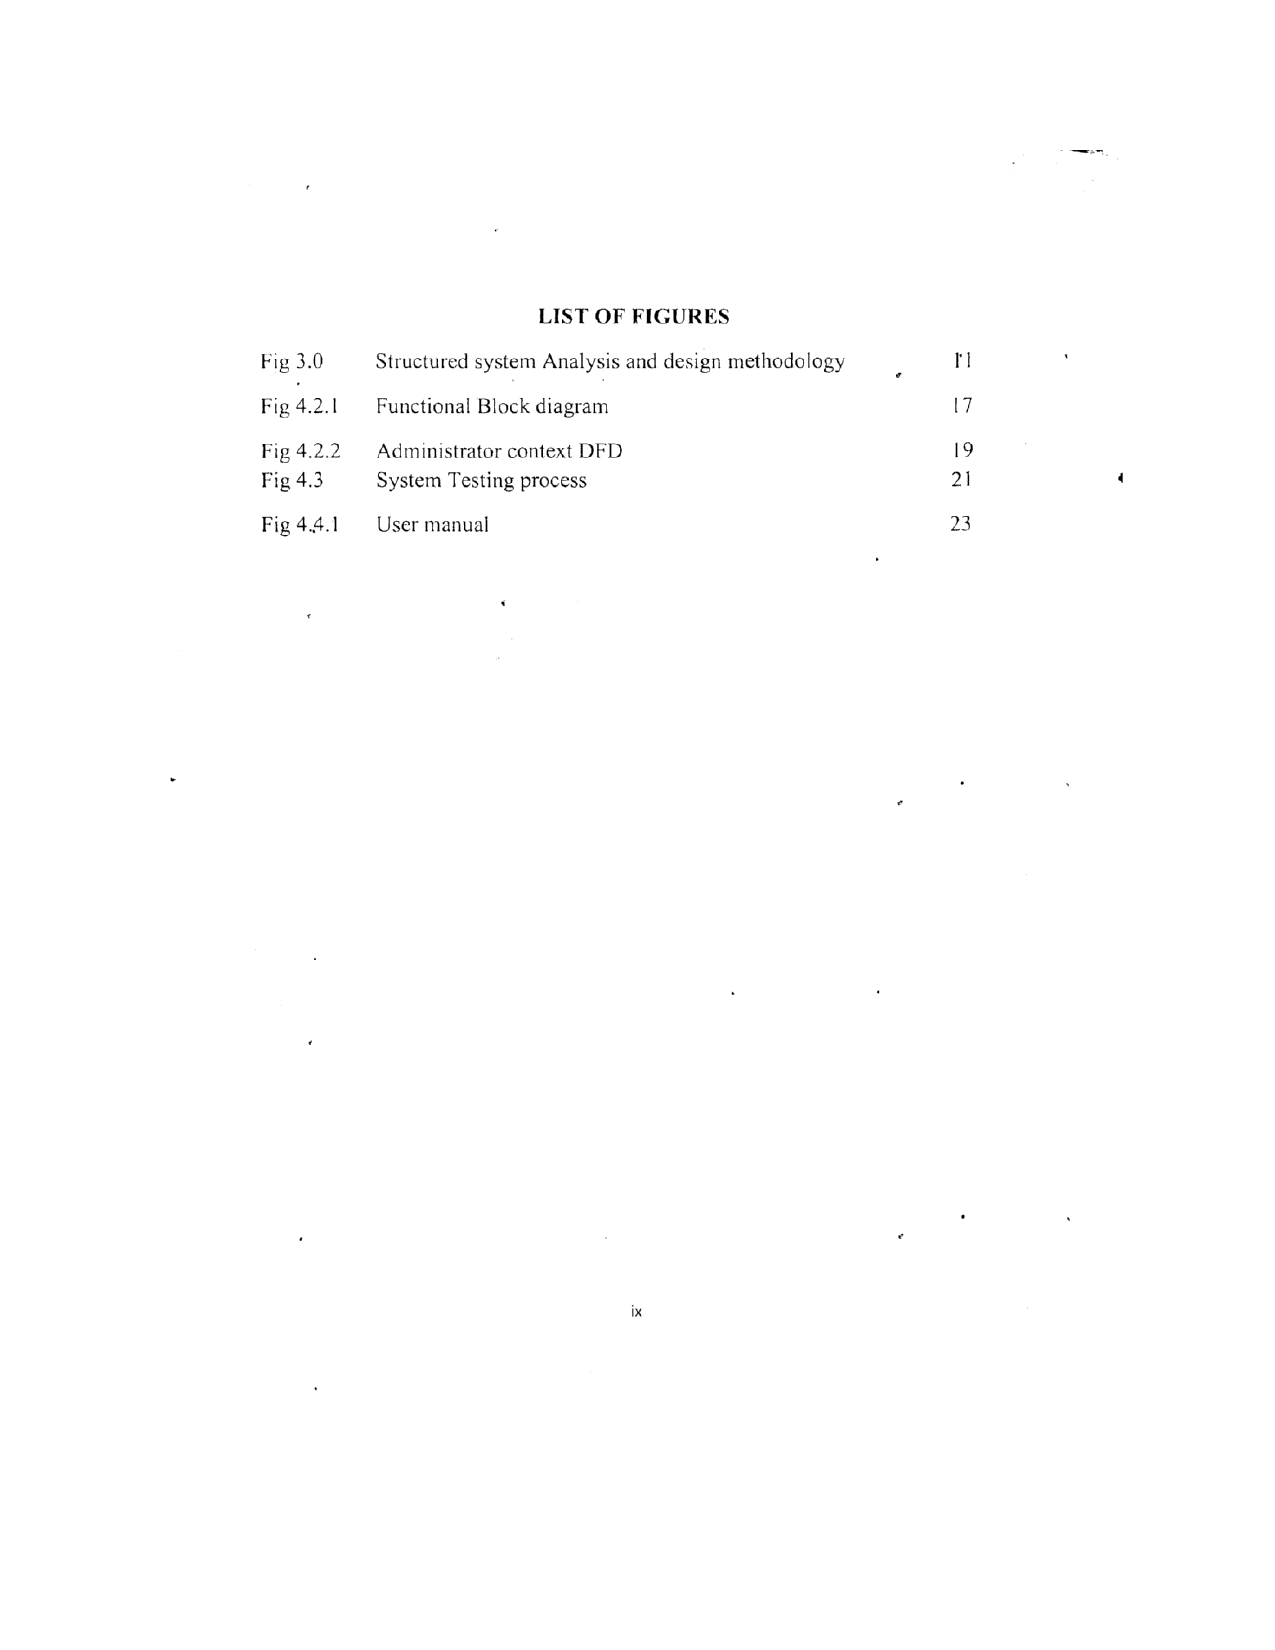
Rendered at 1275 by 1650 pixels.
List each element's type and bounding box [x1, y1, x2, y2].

picture [150, 150, 1125, 1416]
